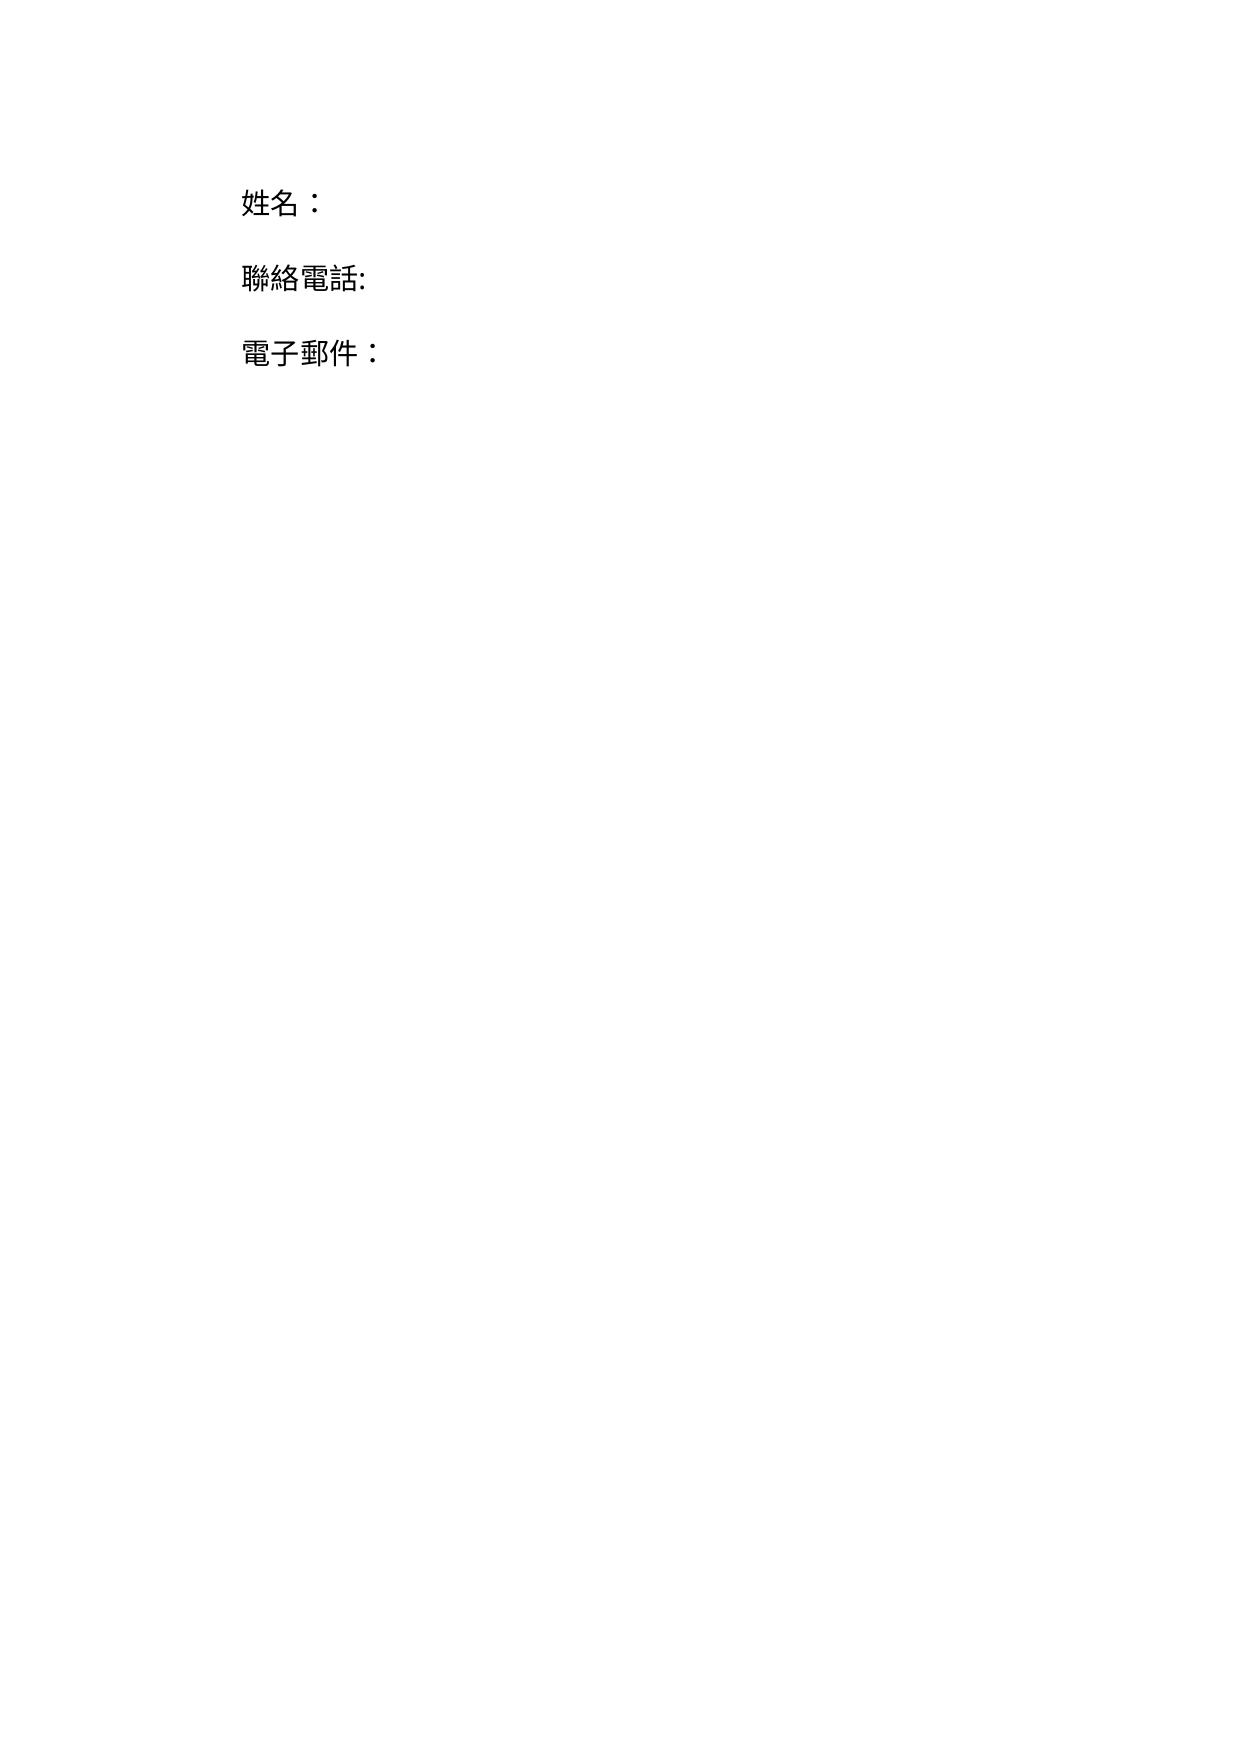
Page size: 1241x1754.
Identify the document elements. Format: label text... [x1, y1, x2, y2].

text 姓名： [112, 164, 1128, 239]
text 電子郵件： [112, 314, 1128, 389]
text 聯絡電話: [112, 239, 1128, 314]
